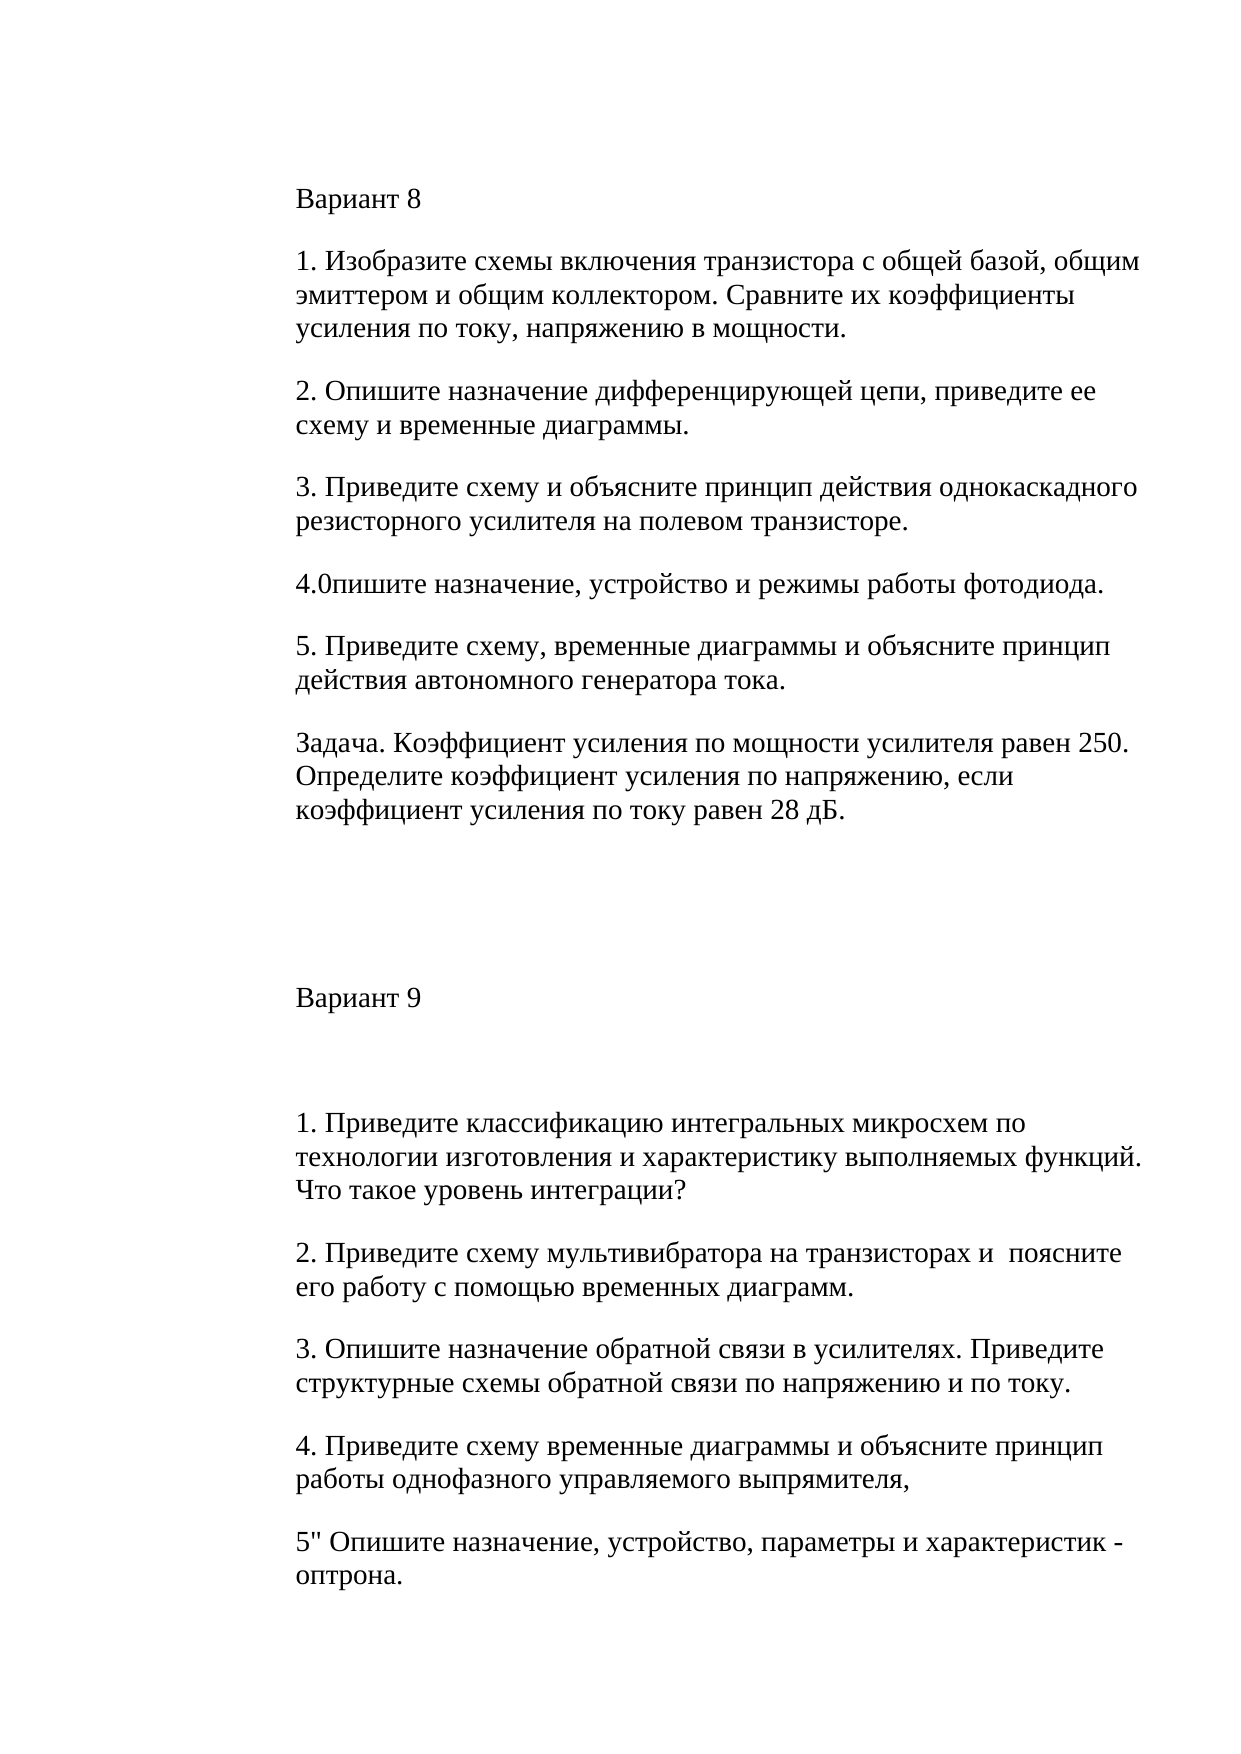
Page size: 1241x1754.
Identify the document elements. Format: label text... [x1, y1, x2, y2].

text 1. Приведите классификацию интегральных микросхем по технологии изготовления и характеристику выполняемых функций. Что такое уровень интеграции? [295, 1105, 1152, 1206]
text Вариант 9 [295, 980, 1152, 1013]
text 3. Приведите схему и объясните принцип действия однокаскадного резисторного усилителя на полевом транзисторе. [295, 469, 1152, 537]
text 3. Опишите назначение обратной связи в усилителях. Приведите структурные схемы обратной связи по напряжению и по току. [295, 1331, 1152, 1398]
text Задача. Коэффициент усиления по мощности усилителя равен 250. Определите коэффициент усиления по напряжению, если коэффициент усиления по току равен 28 дБ. [295, 725, 1152, 825]
text 2. Опишите назначение дифференцирующей цепи, приведите ее схему и временные диаграммы. [295, 373, 1152, 440]
text 4. Приведите схему временные диаграммы и объясните принцип работы однофазного управляемого выпрямителя, [295, 1428, 1152, 1495]
text 2. Приведите схему мультивибратора на транзисторах и поясните его работу с помощью временных диаграмм. [295, 1235, 1152, 1302]
text 4.0пишите назначение, устройство и режимы работы фотодиода. [295, 566, 1152, 599]
text Вариант 8 [295, 181, 1152, 214]
text 5. Приведите схему, временные диаграммы и объясните принцип действия автономного генератора тока. [295, 628, 1152, 696]
text 5" Опишите назначение, устройство, параметры и характеристик -оптрона. [295, 1524, 1152, 1591]
text 1. Изобразите схемы включения транзистора с общей базой, общим эмиттером и общим коллектором. Сравните их коэффициенты усиления по току, напряжению в мощности. [295, 243, 1152, 344]
